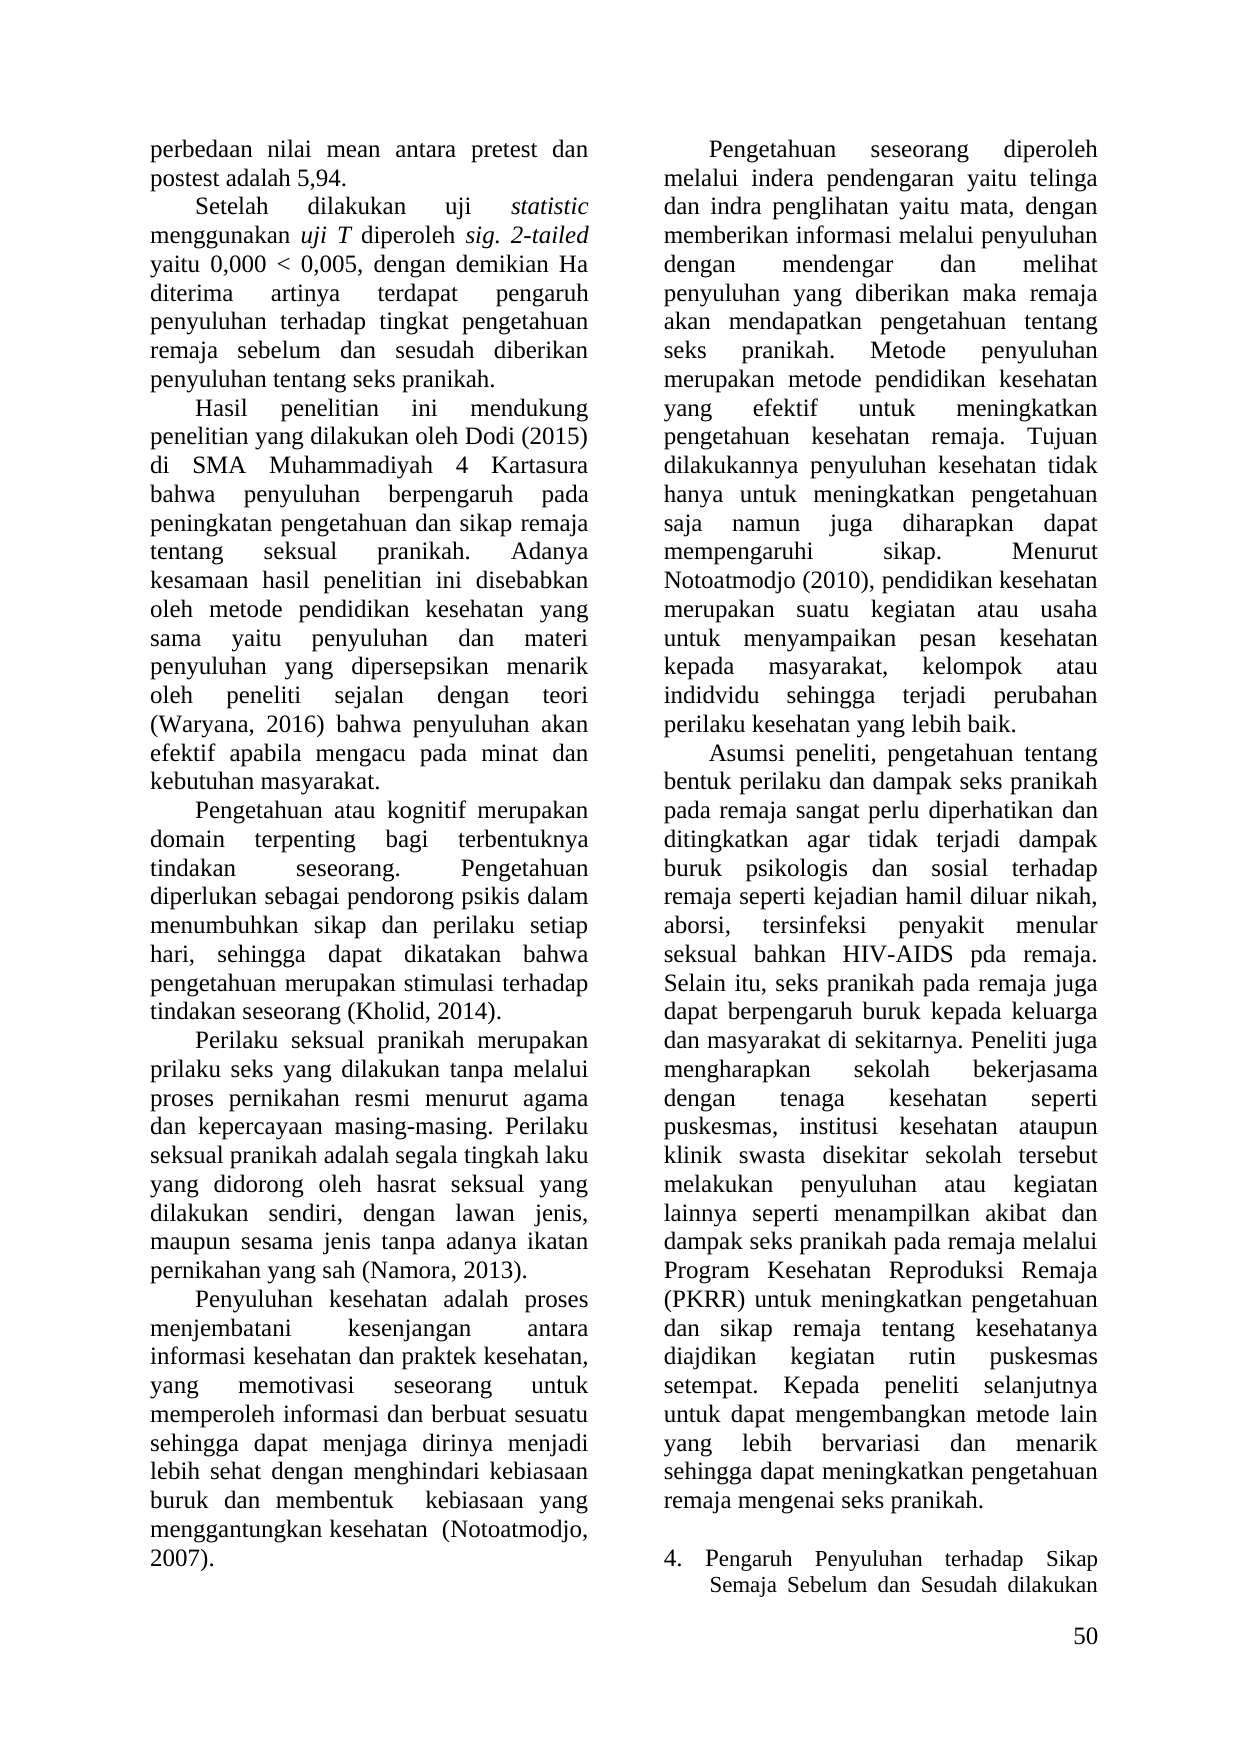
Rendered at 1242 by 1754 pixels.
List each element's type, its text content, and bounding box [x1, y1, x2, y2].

text Asumsi peneliti, pengetahuan tentang bentuk perilaku dan dampak seks pranikah pada remaja sangat perlu diperhatikan dan ditingkatkan agar tidak terjadi dampak buruk psikologis dan sosial terhadap remaja seperti kejadian hamil diluar nikah, aborsi, tersinfeksi penyakit menular seksual bahkan HIV-AIDS pda remaja. Selain itu, seks pranikah pada remaja juga dapat berpengaruh buruk kepada keluarga dan masyarakat di sekitarnya. Peneliti juga mengharapkan sekolah bekerjasama dengan tenaga kesehatan seperti puskesmas, institusi kesehatan ataupun klinik swasta disekitar sekolah tersebut melakukan penyuluhan atau kegiatan lainnya seperti menampilkan akibat dan dampak seks pranikah pada remaja melalui Program Kesehatan Reproduksi Remaja (PKRR) untuk meningkatkan pengetahuan dan sikap remaja tentang kesehatanya diajdikan kegiatan rutin puskesmas setempat. Kepada peneliti selanjutnya untuk dapat mengembangkan metode lain yang lebih bervariasi dan menarik sehingga dapat meningkatkan pengetahuan remaja mengenai seks pranikah. [663, 738, 1098, 1514]
text Perilaku seksual pranikah merupakan prilaku seks yang dilakukan tanpa melalui proses pernikahan resmi menurut agama dan kepercayaan masing-masing. Perilaku seksual pranikah adalah segala tingkah laku yang didorong oleh hasrat seksual yang dilakukan sendiri, dengan lawan jenis, maupun sesama jenis tanpa adanya ikatan pernikahan yang sah (Namora, 2013). [150, 1025, 588, 1284]
text Setelah dilakukan uji statistic menggunakan uji T diperoleh sig. 2-tailed yaitu 0,000 < 0,005, dengan demikian Ha diterima artinya terdapat pengaruh penyuluhan terhadap tingkat pengetahuan remaja sebelum dan sesudah diberikan penyuluhan tentang seks pranikah. [150, 191, 588, 393]
text Penyuluhan kesehatan adalah proses menjembatani kesenjangan antara informasi kesehatan dan praktek kesehatan, yang memotivasi seseorang untuk memperoleh informasi dan berbuat sesuatu sehingga dapat menjaga dirinya menjadi lebih sehat dengan menghindari kebiasaan buruk dan membentuk kebiasaan yang menggantungkan kesehatan (Notoatmodjo, 2007). [150, 1284, 588, 1571]
text 4. Pengaruh Penyuluhan terhadap Sikap Semaja Sebelum dan Sesudah dilakukan Penyuluhan tentang Seks Pranikah diSMKNegeri 8 Padang Tahun 2017 [663, 1543, 1098, 1598]
text Pengetahuan atau kognitif merupakan domain terpenting bagi terbentuknya tindakan seseorang. Pengetahuan diperlukan sebagai pendorong psikis dalam menumbuhkan sikap dan perilaku setiap hari, sehingga dapat dikatakan bahwa pengetahuan merupakan stimulasi terhadap tindakan seseorang (Kholid, 2014). [150, 795, 588, 1025]
text Hasil penelitian ini mendukung penelitian yang dilakukan oleh Dodi (2015) di SMA Muhammadiyah 4 Kartasura bahwa penyuluhan berpengaruh pada peningkatan pengetahuan dan sikap remaja tentang seksual pranikah. Adanya kesamaan hasil penelitian ini disebabkan oleh metode pendidikan kesehatan yang sama yaitu penyuluhan dan materi penyuluhan yang dipersepsikan menarik oleh peneliti sejalan dengan teori (Waryana, 2016) bahwa penyuluhan akan efektif apabila mengacu pada minat dan kebutuhan masyarakat. [150, 393, 588, 795]
text Pengetahuan seseorang diperoleh melalui indera pendengaran yaitu telinga dan indra penglihatan yaitu mata, dengan memberikan informasi melalui penyuluhan dengan mendengar dan melihat penyuluhan yang diberikan maka remaja akan mendapatkan pengetahuan tentang seks pranikah. Metode penyuluhan merupakan metode pendidikan kesehatan yang efektif untuk meningkatkan pengetahuan kesehatan remaja. Tujuan dilakukannya penyuluhan kesehatan tidak hanya untuk meningkatkan pengetahuan saja namun juga diharapkan dapat mempengaruhi sikap. Menurut Notoatmodjo (2010), pendidikan kesehatan merupakan suatu kegiatan atau usaha untuk menyampaikan pesan kesehatan kepada masyarakat, kelompok atau indidvidu sehingga terjadi perubahan perilaku kesehatan yang lebih baik. [663, 134, 1098, 738]
